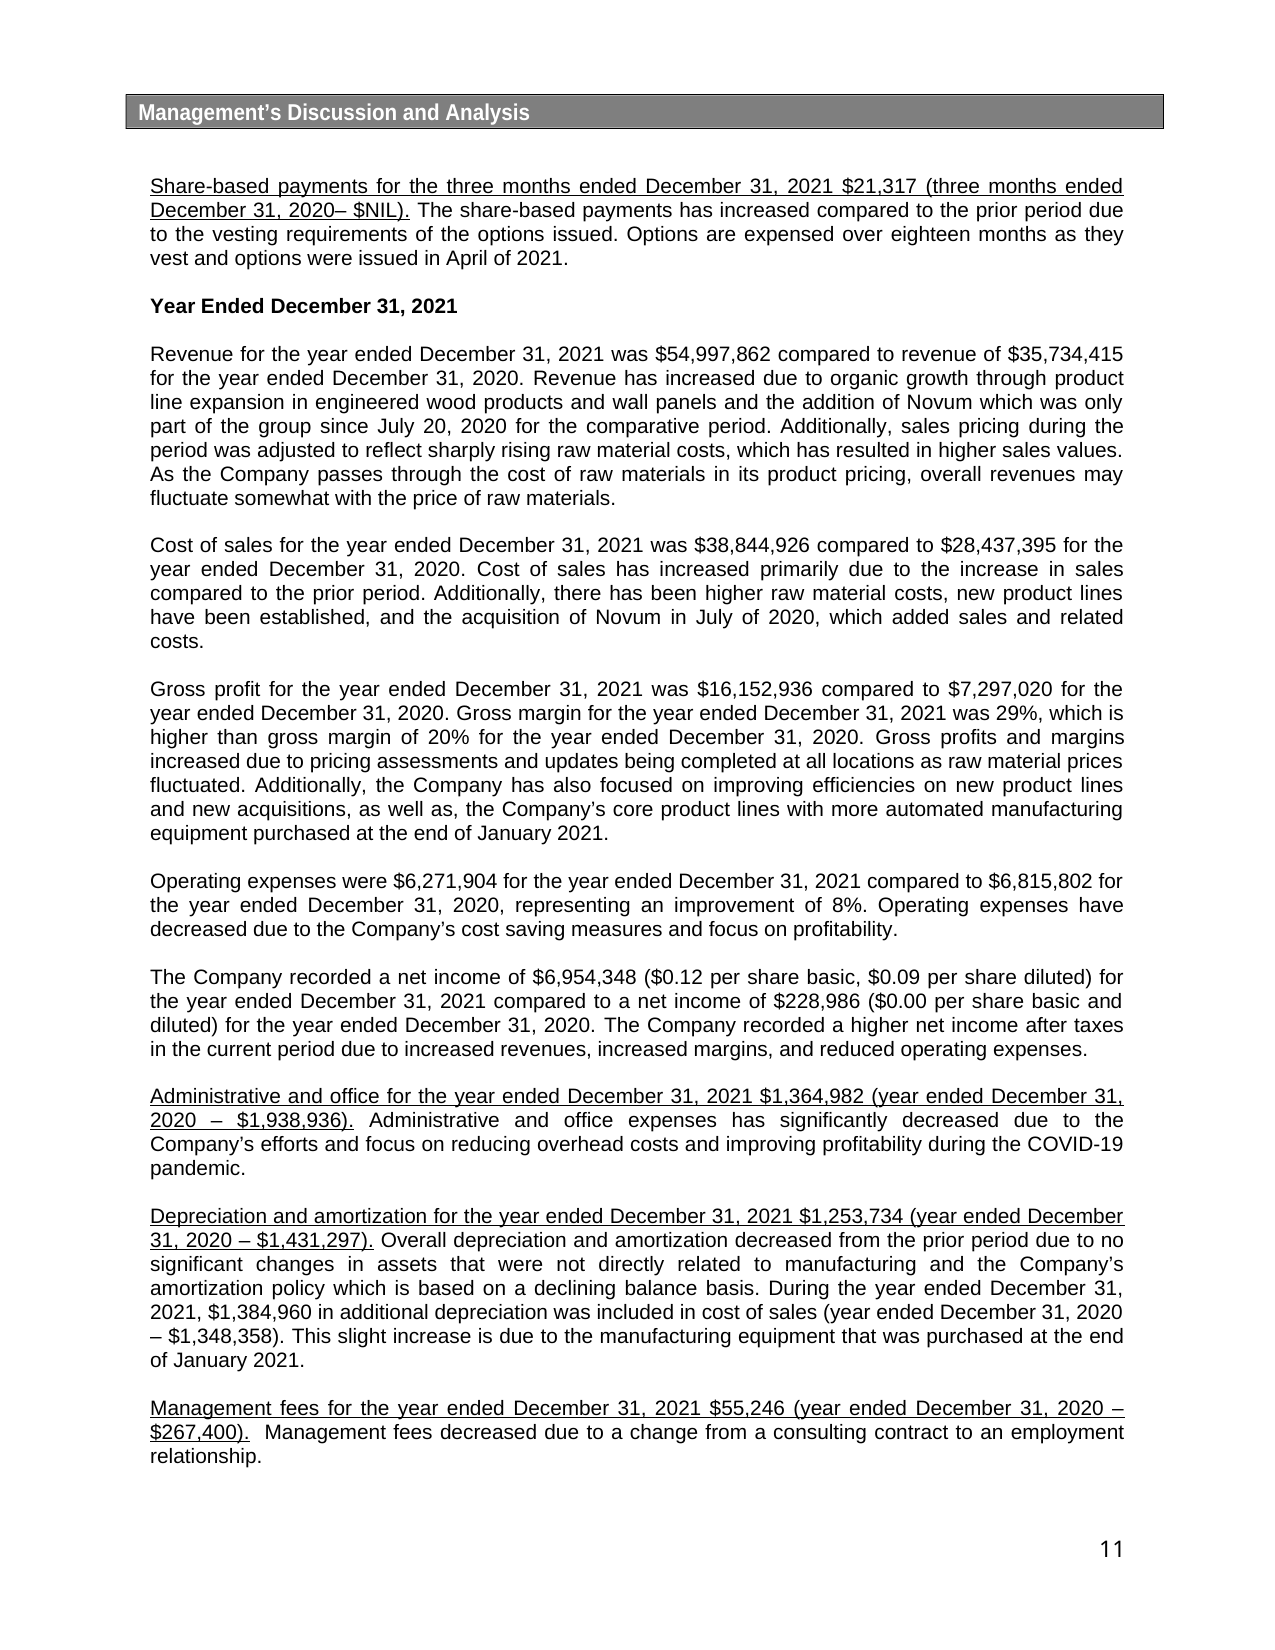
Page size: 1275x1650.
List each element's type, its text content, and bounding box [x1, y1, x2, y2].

text Year Ended December 31, 2021 [150, 294, 1125, 318]
text The Company recorded a net income of $6,954,348 ($0.12 per share basic, $0.09 per share diluted) for the year ended December 31, 2021 compared to a net income of $228,986 ($0.00 per share basic and diluted) for the year ended December 31, 2020. The Company recorded a higher net income after taxes in the current period due to increased revenues, increased margins, and reduced operating expenses. [150, 964, 1125, 1060]
text Depreciation and amortization for the year ended December 31, 2021 $1,253,734 (year ended December 31, 2020 – $1,431,297). Overall depreciation and amortization decreased from the prior period due to no significant changes in assets that were not directly related to manufacturing and the Company’s amortization policy which is based on a declining balance basis. During the year ended December 31, 2021, $1,384,960 in additional depreciation was included in cost of sales (year ended December 31, 2020 – $1,348,358). This slight increase is due to the manufacturing equipment that was purchased at the end of January 2021. [150, 1226, 1125, 1372]
text Cost of sales for the year ended December 31, 2021 was $38,844,926 compared to $28,437,395 for the year ended December 31, 2020. Cost of sales has increased primarily due to the increase in sales compared to the prior period. Additionally, there has been higher raw material costs, new product lines have been established, and the acquisition of Novum in July of 2020, which added sales and related costs. [150, 533, 1125, 653]
text Management fees for the year ended December 31, 2021 $55,246 (year ended December 31, 2020 – $267,400). Management fees decreased due to a change from a consulting contract to an employment relationship. [150, 1418, 1125, 1468]
text Administrative and office for the year ended December 31, 2021 $1,364,982 (year ended December 31, 2020 – $1,938,936). Administrative and office expenses has significantly decreased due to the Company’s efforts and focus on reducing overhead costs and improving profitability during the COVID-19 pandemic. [150, 1084, 1125, 1180]
text Share-based payments for the three months ended December 31, 2021 $21,317 (three months ended December 31, 2020– $NIL). The share-based payments has increased compared to the prior period due to the vesting requirements of the options issued. Options are expensed over eighteen months as they vest and options were issued in April of 2021. [150, 174, 1125, 270]
text Management fees for the year ended December 31, 2021 $55,246 (year ended December 31, 2020 – $267,400). Management fees decreased due to a change from a consulting contract to an employment relationship. [150, 1396, 1125, 1417]
text Gross profit for the year ended December 31, 2021 was $16,152,936 compared to $7,297,020 for the year ended December 31, 2020. Gross margin for the year ended December 31, 2021 was 29%, which is higher than gross margin of 20% for the year ended December 31, 2020. Gross profits and margins increased due to pricing assessments and updates being completed at all locations as raw material prices fluctuated. Additionally, the Company has also focused on improving efficiencies on new product lines and new acquisitions, as well as, the Company’s core product lines with more automated manufacturing equipment purchased at the end of January 2021. [150, 677, 1125, 845]
text Operating expenses were $6,271,904 for the year ended December 31, 2021 compared to $6,815,802 for the year ended December 31, 2020, representing an improvement of 8%. Operating expenses have decreased due to the Company’s cost saving measures and focus on profitability. [150, 869, 1125, 941]
text Revenue for the year ended December 31, 2021 was $54,997,862 compared to revenue of $35,734,415 for the year ended December 31, 2020. Revenue has increased due to organic growth through product line expansion in engineered wood products and wall panels and the addition of Novum which was only part of the group since July 20, 2020 for the comparative period. Additionally, sales pricing during the period was adjusted to reflect sharply rising raw material costs, which has resulted in higher sales values. As the Company passes through the cost of raw materials in its product pricing, overall revenues may fluctuate somewhat with the price of raw materials. [150, 342, 1125, 509]
